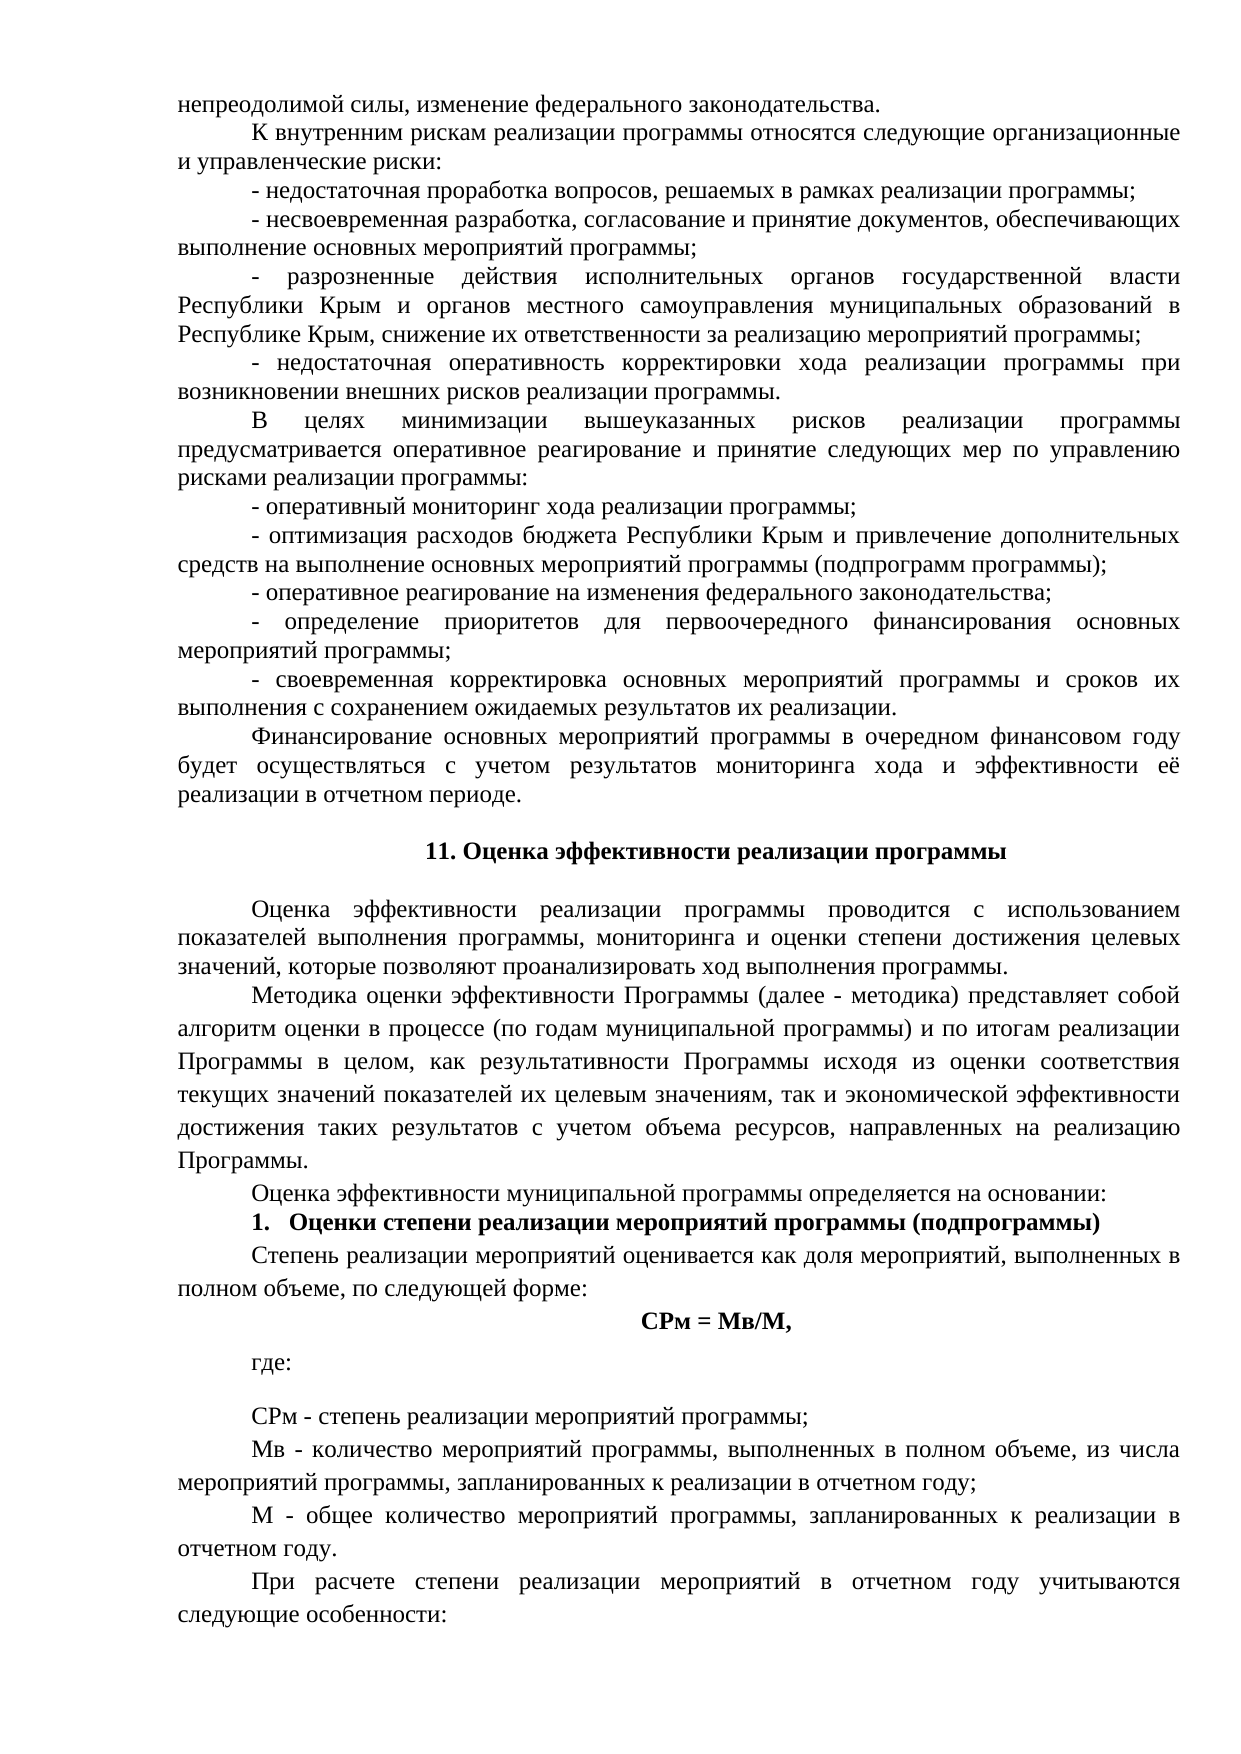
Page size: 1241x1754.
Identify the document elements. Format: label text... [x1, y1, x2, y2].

text Степень реализации мероприятий оценивается как доля мероприятий, выполненных в полном объеме, по следующей форме: [177, 1240, 1181, 1302]
text Финансирование основных мероприятий программы в очередном финансовом году будет осуществляться с учетом результатов мониторинга хода и эффективности её реализации в отчетном периоде. [177, 721, 1181, 807]
text - разрозненные действия исполнительных органов государственной власти Республики Крым и органов местного самоуправления муниципальных образований в Республике Крым, снижение их ответственности за реализацию мероприятий программы; [177, 261, 1181, 347]
text где: [177, 1347, 1181, 1376]
text - своевременная корректировка основных мероприятий программы и сроков их выполнения с сохранением ожидаемых результатов их реализации. [177, 664, 1181, 721]
text В целях минимизации вышеуказанных рисков реализации программы предусматривается оперативное реагирование и принятие следующих мер по управлению рисками реализации программы: [177, 405, 1181, 491]
text При расчете степени реализации мероприятий в отчетном году учитываются следующие особенности: [177, 1566, 1181, 1628]
text Оценка эффективности реализации программы проводится с использованием показателей выполнения программы, мониторинга и оценки степени достижения целевых значений, которые позволяют проанализировать ход выполнения программы. [177, 894, 1181, 980]
text СРм = Мв/М, [177, 1306, 1181, 1334]
text - определение приоритетов для первоочередного финансирования основных мероприятий программы; [177, 606, 1181, 664]
text М - общее количество мероприятий программы, запланированных к реализации в отчетном году. [177, 1500, 1181, 1562]
text - оперативный мониторинг хода реализации программы; [177, 491, 1181, 520]
text - оперативное реагирование на изменения федерального законодательства; [177, 577, 1181, 606]
text К внутренним рискам реализации программы относятся следующие организационные и управленческие риски: [177, 117, 1181, 175]
text Мв - количество мероприятий программы, выполненных в полном объеме, из числа мероприятий программы, запланированных к реализации в отчетном году; [177, 1434, 1181, 1496]
text - недостаточная проработка вопросов, решаемых в рамках реализации программы; [177, 175, 1181, 204]
text 11. Оценка эффективности реализации программы [177, 836, 1181, 865]
list Оценки степени реализации мероприятий программы (подпрограммы) [251, 1207, 1181, 1236]
text Методика оценки эффективности Программы (далее - методика) представляет собой алгоритм оценки в процессе (по годам муниципальной программы) и по итогам реализации Программы в целом, как результативности Программы исходя из оценки соответствия текущих значений показателей их целевым значениям, так и экономической эффективности достижения таких результатов с учетом объема ресурсов, направленных на реализацию Программы. [177, 980, 1181, 1174]
text СРм - степень реализации мероприятий программы; [177, 1401, 1181, 1430]
text Оценка эффективности муниципальной программы определяется на основании: [177, 1178, 1181, 1207]
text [177, 89, 1181, 117]
text - оптимизация расходов бюджета Республики Крым и привлечение дополнительных средств на выполнение основных мероприятий программы (подпрограмм программы); [177, 520, 1181, 577]
text - недостаточная оперативность корректировки хода реализации программы при возникновении внешних рисков реализации программы. [177, 347, 1181, 405]
text - несвоевременная разработка, согласование и принятие документов, обеспечивающих выполнение основных мероприятий программы; [177, 204, 1181, 261]
